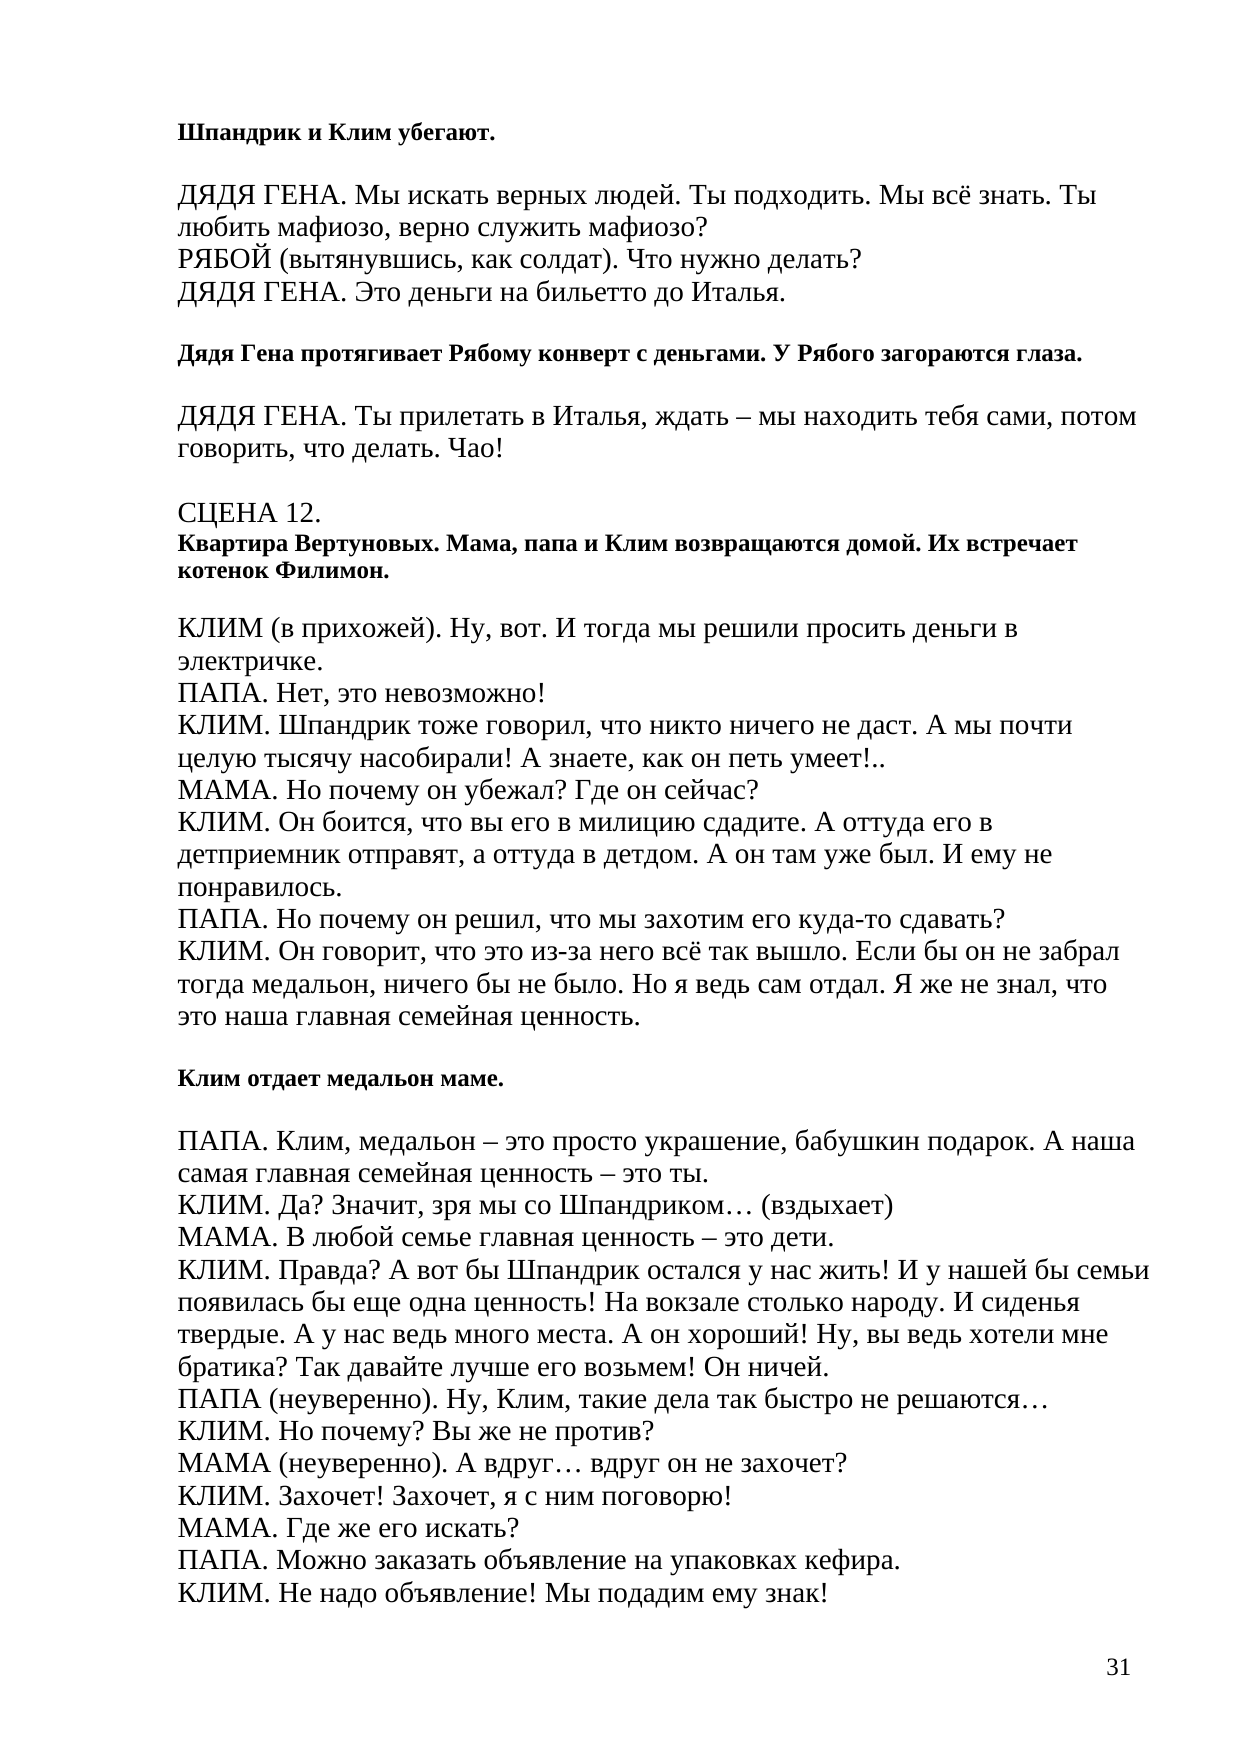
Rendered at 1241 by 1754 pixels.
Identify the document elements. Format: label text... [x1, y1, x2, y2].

text Квартира Вертуновых. Мама, папа и Клим возвращаются домой. Их встречает котенок Филимон. [177, 529, 1152, 584]
text ДЯДЯ ГЕНА. Ты прилетать в Италья, ждать – мы находить тебя сами, потом говорить, что делать. Чао! [177, 399, 1152, 464]
text КЛИМ. Он говорит, что это из-за него всё так вышло. Если бы он не забрал тогда медальон, ничего бы не было. Но я ведь сам отдал. Я же не знал, что это наша главная семейная ценность. [177, 935, 1152, 1032]
text КЛИМ. Да? Значит, зря мы со Шпандриком… (вздыхает) [177, 1188, 1152, 1221]
text ПАПА. Клим, медальон – это просто украшение, бабушкин подарок. А наша самая главная семейная ценность – это ты. [177, 1124, 1152, 1188]
text МАМА. В любой семье главная ценность – это дети. [177, 1221, 1152, 1253]
text КЛИМ. Но почему? Вы же не против? [177, 1414, 1152, 1447]
text ПАПА. Но почему он решил, что мы захотим его куда-то сдавать? [177, 902, 1152, 935]
text КЛИМ. Захочет! Захочет, я с ним поговорю! [177, 1479, 1152, 1511]
text КЛИМ (в прихожей). Ну, вот. И тогда мы решили просить деньги в электричке. [177, 612, 1152, 676]
text РЯБОЙ (вытянувшись, как солдат). Что нужно делать? [177, 243, 1152, 275]
text ПАПА (неуверенно). Ну, Клим, такие дела так быстро не решаются… [177, 1382, 1152, 1414]
text ДЯДЯ ГЕНА. Это деньги на бильетто до Италья. [177, 275, 1152, 307]
text ДЯДЯ ГЕНА. Мы искать верных людей. Ты подходить. Мы всё знать. Ты любить мафиозо, верно служить мафиозо? [177, 178, 1152, 243]
text МАМА (неуверенно). А вдруг… вдруг он не захочет? [177, 1447, 1152, 1479]
text КЛИМ. Не надо объявление! Мы подадим ему знак! [177, 1576, 1152, 1608]
text МАМА. Где же его искать? [177, 1511, 1152, 1544]
text Клим отдает медальон маме. [177, 1064, 1152, 1092]
text Дядя Гена протягивает Рябому конверт с деньгами. У Рябого загораются глаза. [177, 339, 1152, 367]
text КЛИМ. Шпандрик тоже говорил, что никто ничего не даст. А мы почти целую тысячу насобирали! А знаете, как он петь умеет!.. [177, 709, 1152, 773]
text ПАПА. Нет, это невозможно! [177, 676, 1152, 709]
text КЛИМ. Правда? А вот бы Шпандрик остался у нас жить! И у нашей бы семьи появилась бы еще одна ценность! На вокзале столько народу. И сиденья твердые. А у нас ведь много места. А он хороший! Ну, вы ведь хотели мне братика? Так давайте лучше его возьмем! Он ничей. [177, 1253, 1152, 1382]
text СЦЕНА 12. [177, 496, 1152, 529]
text ПАПА. Можно заказать объявление на упаковках кефира. [177, 1544, 1152, 1576]
text МАМА. Но почему он убежал? Где он сейчас? [177, 773, 1152, 806]
text Шпандрик и Клим убегают. [177, 118, 1152, 146]
text КЛИМ. Он боится, что вы его в милицию сдадите. А оттуда его в детприемник отправят, а оттуда в детдом. А он там уже был. И ему не понравилось. [177, 806, 1152, 902]
